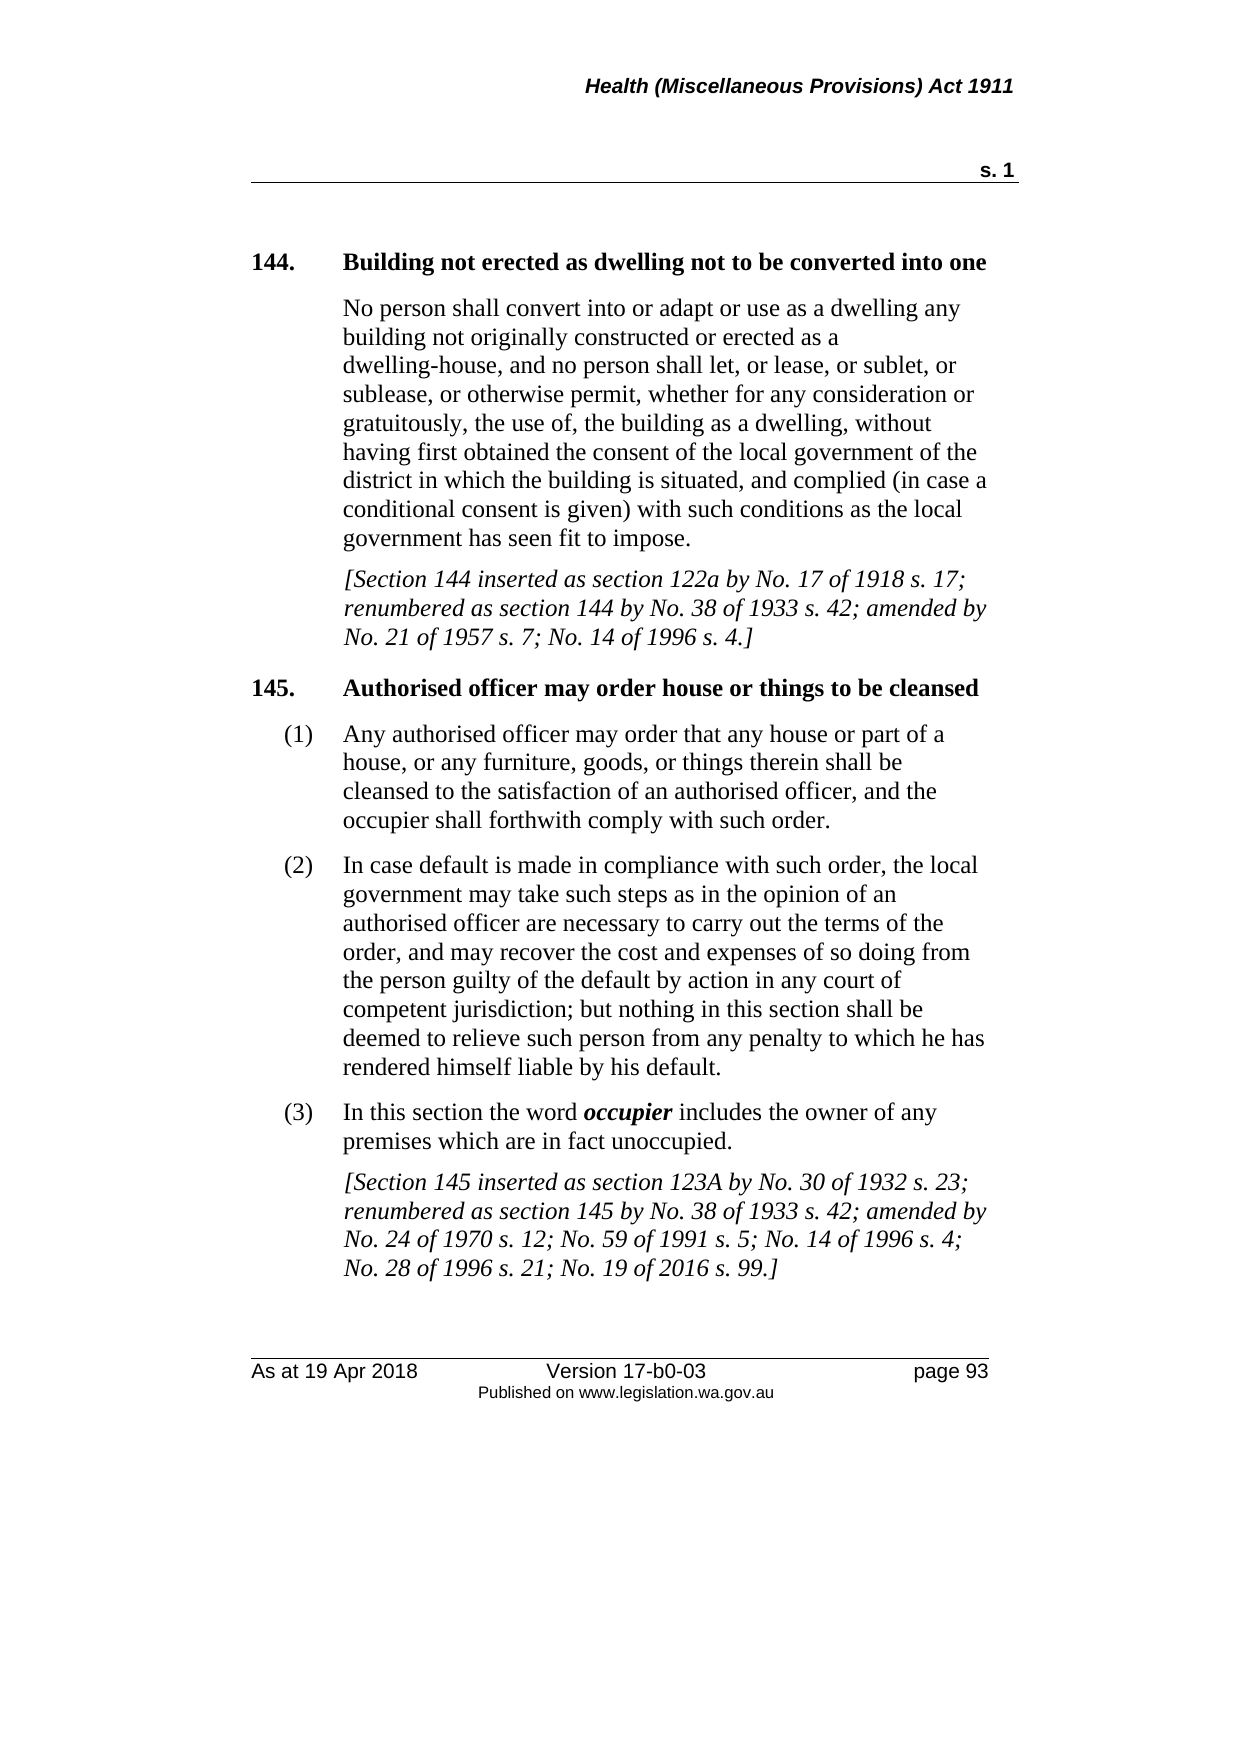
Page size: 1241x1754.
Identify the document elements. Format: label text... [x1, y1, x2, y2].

text (2) In case default is made in compliance with such order, the local government may take such steps as in the opinion of an authorised officer are necessary to carry out the terms of the order, and may recover the cost and expenses of so doing from the person guilty of the default by action in any court of competent jurisdiction; but nothing in this section shall be deemed to relieve such person from any penalty to which he has rendered himself liable by his default. [251, 850, 989, 1080]
text [Section 144 inserted as section 122a by No. 17 of 1918 s. 17; renumbered as section 144 by No. 38 of 1933 s. 42; amended by No. 21 of 1957 s. 7; No. 14 of 1996 s. 4.] [251, 564, 989, 650]
text No person shall convert into or adapt or use as a dwelling any building not originally constructed or erected as a dwelling-house, and no person shall let, or lease, or sublet, or sublease, or otherwise permit, whether for any consideration or gratuitously, the use of, the building as a dwelling, without having first obtained the consent of the local government of the district in which the building is situated, and complied (in case a conditional consent is given) with such conditions as the local government has seen fit to impose. [251, 293, 989, 552]
subtitle 145. Authorised officer may order house or things to be cleansed [251, 673, 989, 702]
text [Section 145 inserted as section 123A by No. 30 of 1932 s. 23; renumbered as section 145 by No. 38 of 1933 s. 42; amended by No. 24 of 1970 s. 12; No. 59 of 1991 s. 5; No. 14 of 1996 s. 4; No. 28 of 1996 s. 21; No. 19 of 2016 s. 99.] [251, 1167, 989, 1282]
text (3) In this section the word occupier includes the owner of any premises which are in fact unoccupied. [251, 1097, 989, 1154]
subtitle 144. Building not erected as dwelling not to be converted into one [251, 247, 989, 276]
text (1) Any authorised officer may order that any house or part of a house, or any furniture, goods, or things therein shall be cleansed to the satisfaction of an authorised officer, and the occupier shall forthwith comply with such order. [251, 719, 989, 834]
